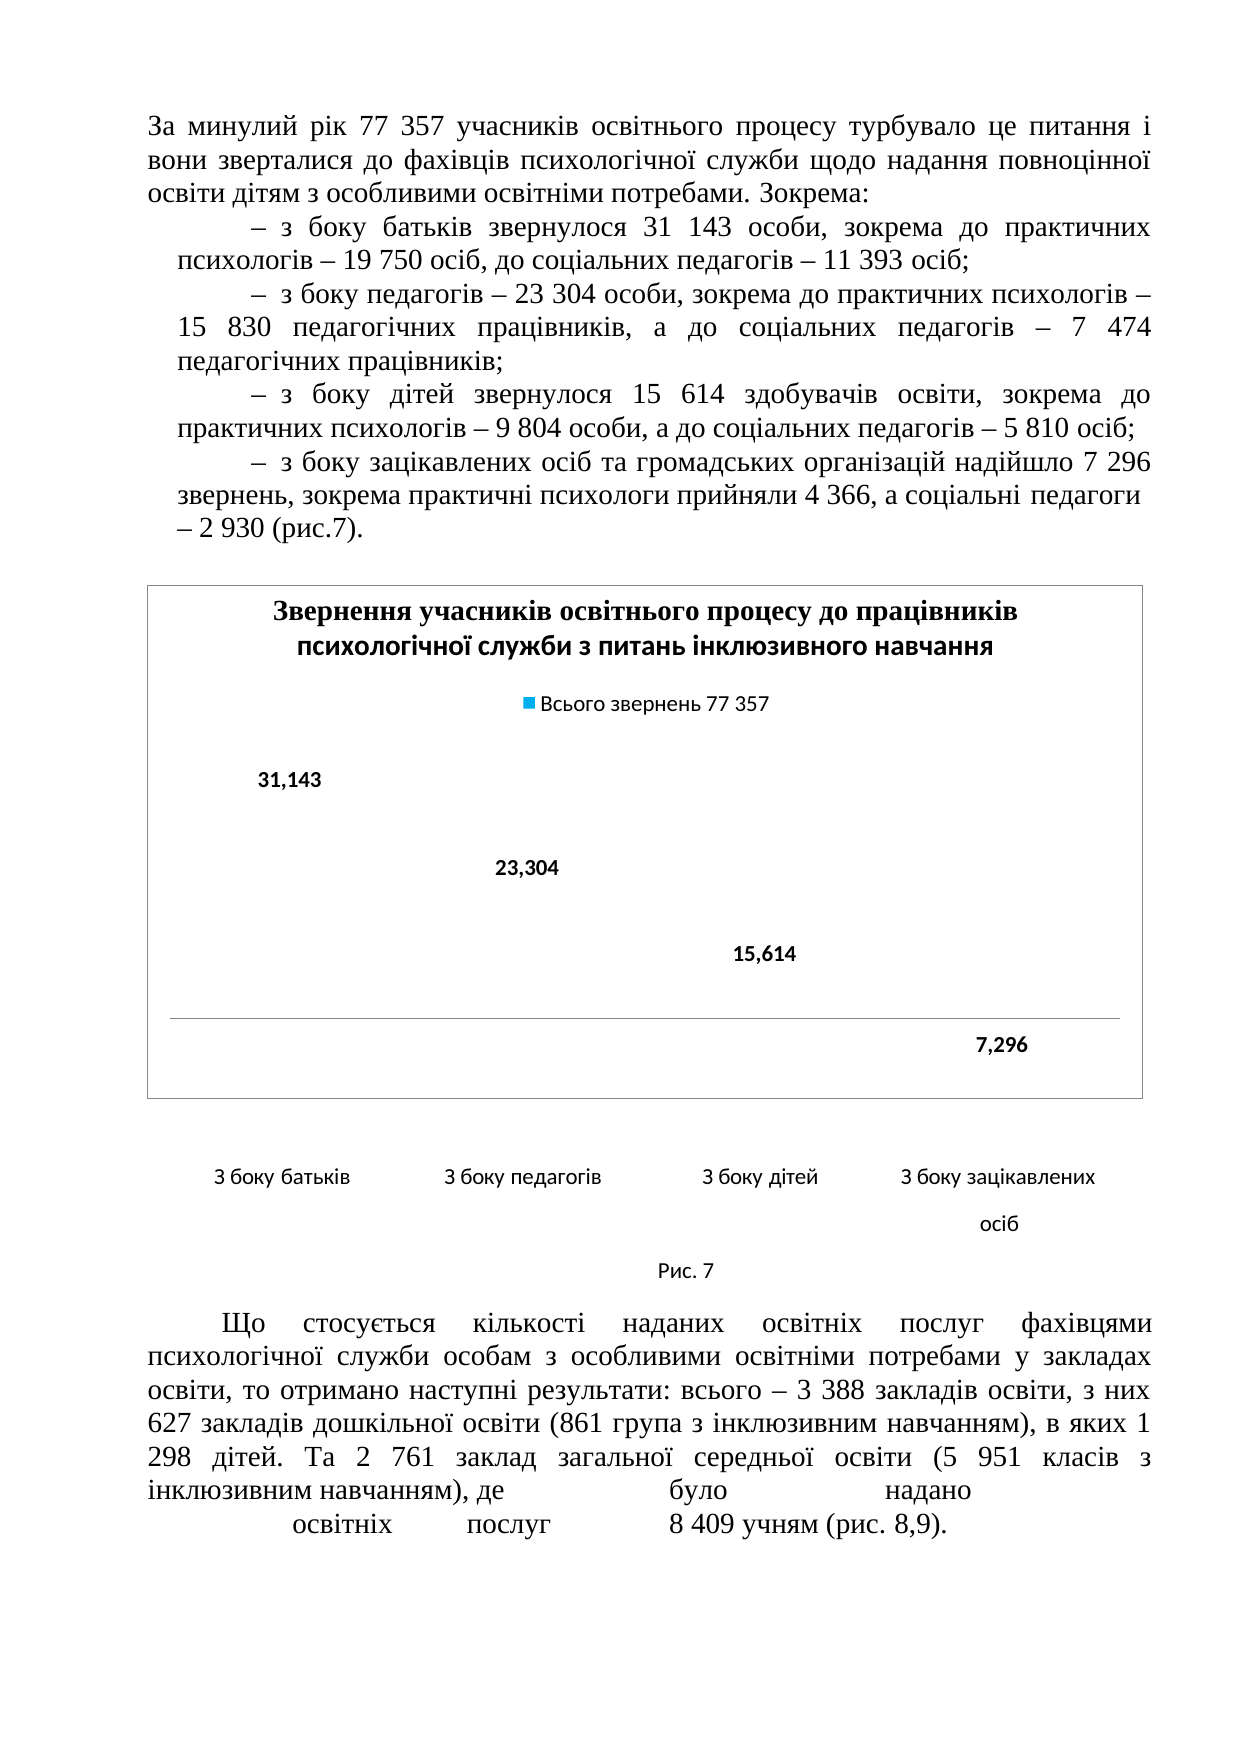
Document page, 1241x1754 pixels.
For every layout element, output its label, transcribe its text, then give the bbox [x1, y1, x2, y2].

list з боку батьків звернулося 31 143 особи, зокрема до практичних психологів – 19 750 осіб, до соціальних педагогів – 11 393 осіб; [177, 209, 1152, 276]
text 15,614 [449, 939, 1080, 967]
text Рис. 7 [658, 1258, 1169, 1284]
text – 2 930 (рис.7). [177, 511, 1169, 544]
text Що стосується кількості наданих освітніх послуг фахівцями психологічної служби особам з особливими освітніми потребами у закладах освіти, то отримано наступні результати: всього – 3 388 закладів освіти, з них 627 закладів дошкільної освіти (861 група з інклюзивним навчанням), в яких 1 298 дітей. Та 2 761 заклад загальної середньої освіти (5 951 класів з інклюзивним навчанням), де було надано освітніх послуг 8 409 учням (рис. 8,9). [147, 1305, 1152, 1539]
text 23,304 [248, 853, 806, 881]
text За минулий рік 77 357 учасників освітнього процесу турбувало це питання і вони зверталися до фахівців психологічної служби щодо надання повноцінної освіти дітям з особливими освітніми потребами. Зокрема: [147, 108, 1152, 209]
text осіб [133, 1211, 1019, 1237]
list з боку зацікавлених осіб та громадських організацій надійшло 7 296 звернень, зокрема практичні психологи прийняли 4 366, а соціальні педагоги [177, 444, 1152, 511]
list з боку дітей звернулося 15 614 здобувачів освіти, зокрема до практичних психологів – 9 804 особи, а до соціальних педагогів – 5 810 осіб; [177, 377, 1152, 444]
text 7,296 [133, 1031, 1028, 1058]
text 31,143 [257, 765, 1169, 793]
text Всього звернень 77 357 [230, 689, 1080, 717]
text психологічної служби з питань інклюзивного навчання [211, 627, 1080, 663]
subtitle Звернення учасників освітнього процесу до працівників [211, 593, 1080, 627]
list з боку педагогів – 23 304 особи, зокрема до практичних психологів – 15 830 педагогічних працівників, а до соціальних педагогів – 7 474 педагогічних працівників; [177, 276, 1152, 377]
text З боку батьків З боку педагогів З боку дітей З боку зацікавлених [214, 1164, 1169, 1190]
